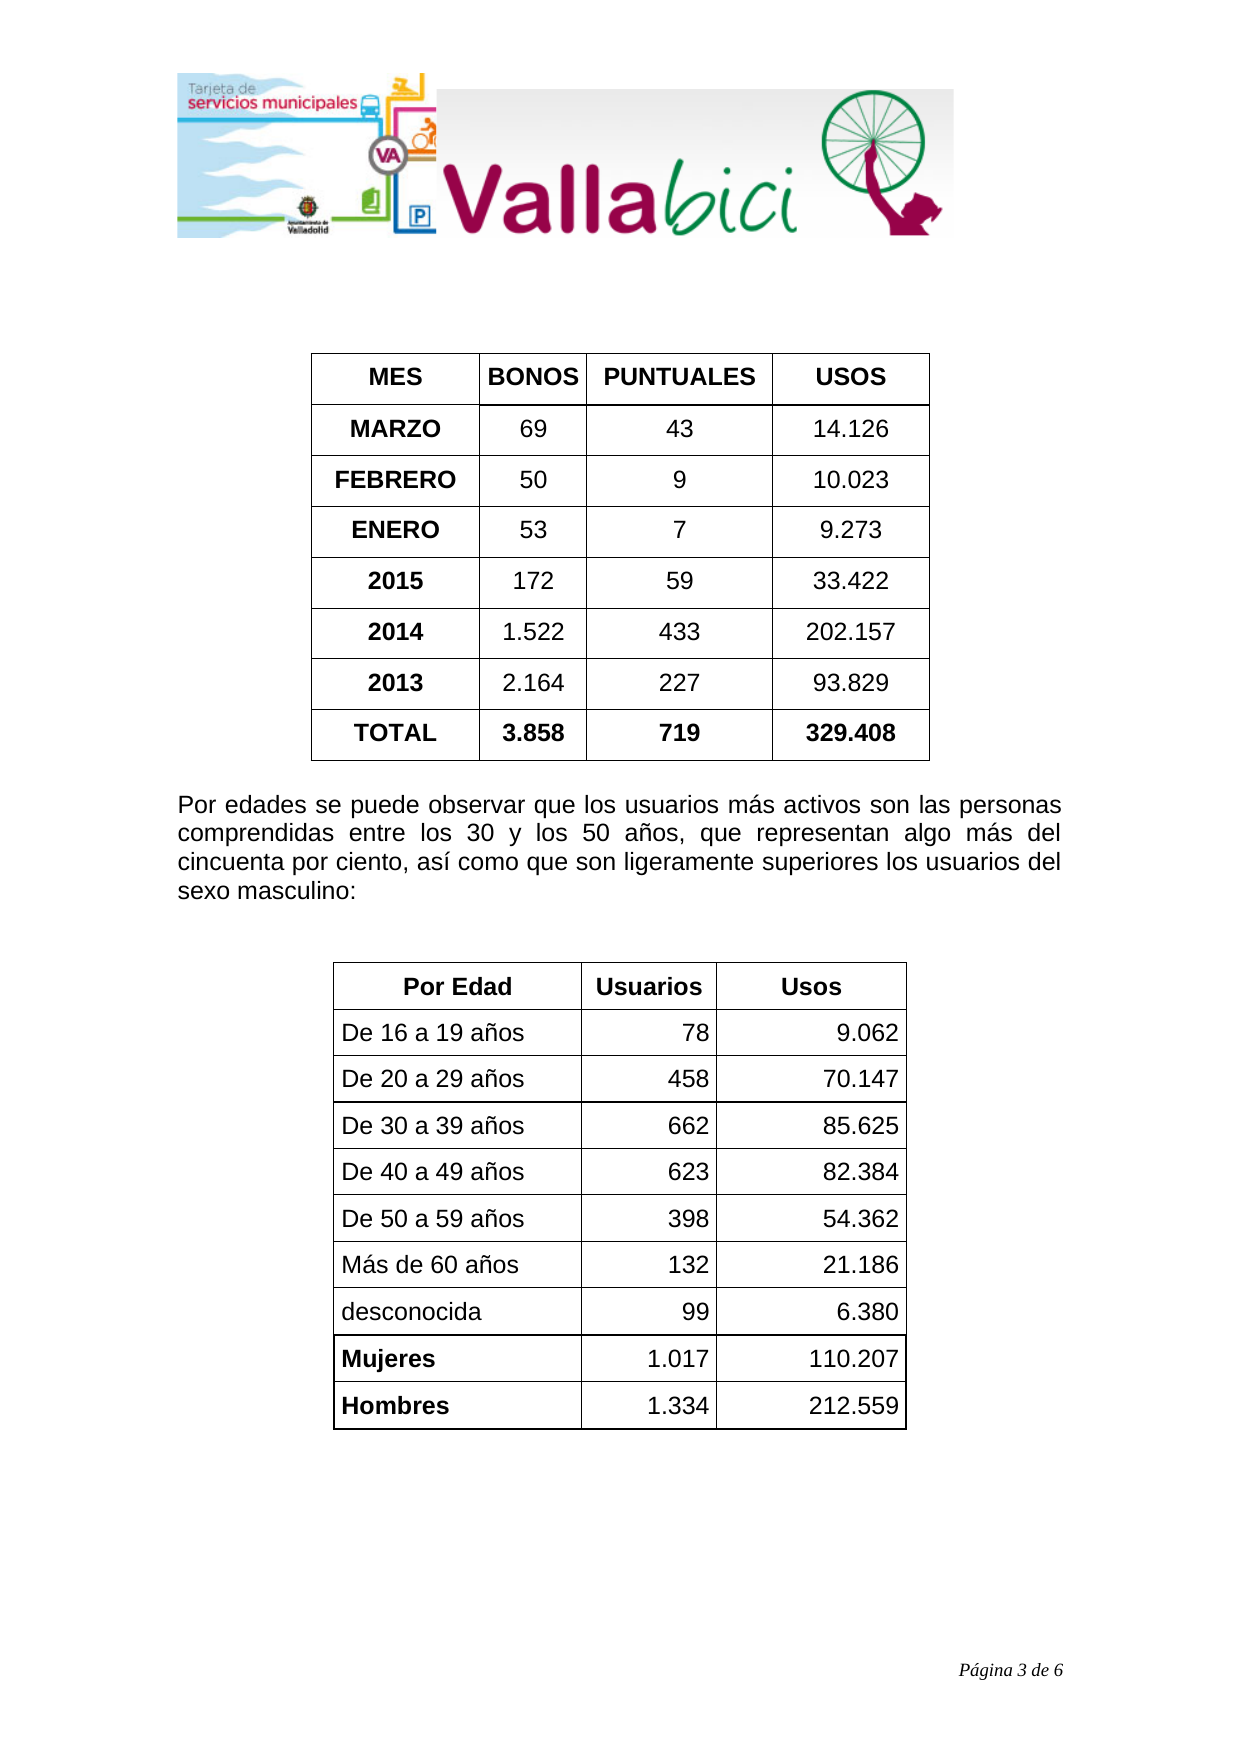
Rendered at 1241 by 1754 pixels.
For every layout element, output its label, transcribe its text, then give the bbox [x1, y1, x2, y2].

table_cell 719 [587, 710, 772, 760]
table_header BONOS [480, 354, 586, 404]
table_cell De 16 a 19 años [334, 1010, 581, 1055]
table_cell 3.858 [480, 710, 586, 760]
table_cell 2014 [312, 609, 479, 658]
table_cell Hombres [335, 1382, 581, 1428]
table_cell 70.147 [717, 1056, 906, 1101]
table_header MES [312, 354, 479, 404]
table_cell Más de 60 años [334, 1242, 581, 1287]
table_cell De 30 a 39 años [334, 1103, 581, 1148]
table_cell 1.334 [582, 1382, 716, 1428]
table_cell 59 [587, 558, 772, 608]
table_cell 623 [582, 1149, 716, 1194]
table_cell 329.408 [773, 710, 929, 760]
table_cell 78 [582, 1010, 716, 1055]
table_cell 82.384 [717, 1149, 906, 1194]
table_cell 6.380 [717, 1288, 906, 1334]
table_cell FEBRERO [312, 456, 479, 506]
table_cell 14.126 [773, 406, 929, 455]
table_cell 433 [587, 609, 772, 658]
table_cell 458 [582, 1056, 716, 1101]
text Por edades se puede observar que los usuarios más activos son las personas comprendidas entre los 30 y los 50 años, que representan algo más del cincuenta por ciento, así como que son ligeramente superiores los usuarios del sexo masculino: [177, 789, 1063, 904]
table_cell ENERO [312, 507, 479, 557]
table_cell 172 [480, 558, 586, 608]
table_header Por Edad [334, 963, 581, 1008]
table_header Usuarios [582, 963, 716, 1008]
table_cell 1.017 [582, 1336, 716, 1381]
table_cell 2015 [312, 558, 479, 608]
table_cell 21.186 [717, 1242, 906, 1287]
table_cell De 20 a 29 años [334, 1056, 581, 1101]
table_cell 2013 [312, 659, 479, 709]
table_header USOS [773, 354, 929, 404]
table_cell 1.522 [480, 609, 586, 658]
table_cell desconocida [334, 1288, 581, 1334]
table_cell 7 [587, 507, 772, 557]
table_cell 132 [582, 1242, 716, 1287]
table_cell 33.422 [773, 558, 929, 608]
table_cell 9.062 [717, 1010, 906, 1055]
table_cell TOTAL [312, 710, 479, 760]
table_header Usos [717, 963, 906, 1008]
table_cell De 50 a 59 años [334, 1195, 581, 1241]
table_cell 212.559 [717, 1382, 905, 1428]
table_cell 110.207 [717, 1336, 905, 1381]
table_cell 9.273 [773, 507, 929, 557]
table_cell 202.157 [773, 609, 929, 658]
table_cell 9 [587, 456, 772, 506]
picture [177, 73, 954, 238]
table_cell Mujeres [335, 1336, 581, 1381]
table_cell MARZO [312, 405, 479, 455]
table_cell 85.625 [717, 1103, 906, 1148]
table_cell 93.829 [773, 659, 929, 709]
table_cell 53 [480, 507, 586, 557]
table_cell 10.023 [773, 456, 929, 506]
table_cell 54.362 [717, 1195, 906, 1241]
table_cell De 40 a 49 años [334, 1149, 581, 1194]
table_cell 43 [587, 406, 772, 455]
table_cell 69 [480, 406, 586, 455]
table_cell 2.164 [480, 659, 586, 709]
table_cell 50 [480, 456, 586, 506]
table_cell 662 [582, 1103, 716, 1148]
table_header PUNTUALES [587, 354, 772, 404]
table_cell 227 [587, 659, 772, 709]
table_cell 99 [582, 1288, 716, 1334]
table_cell 398 [582, 1195, 716, 1241]
